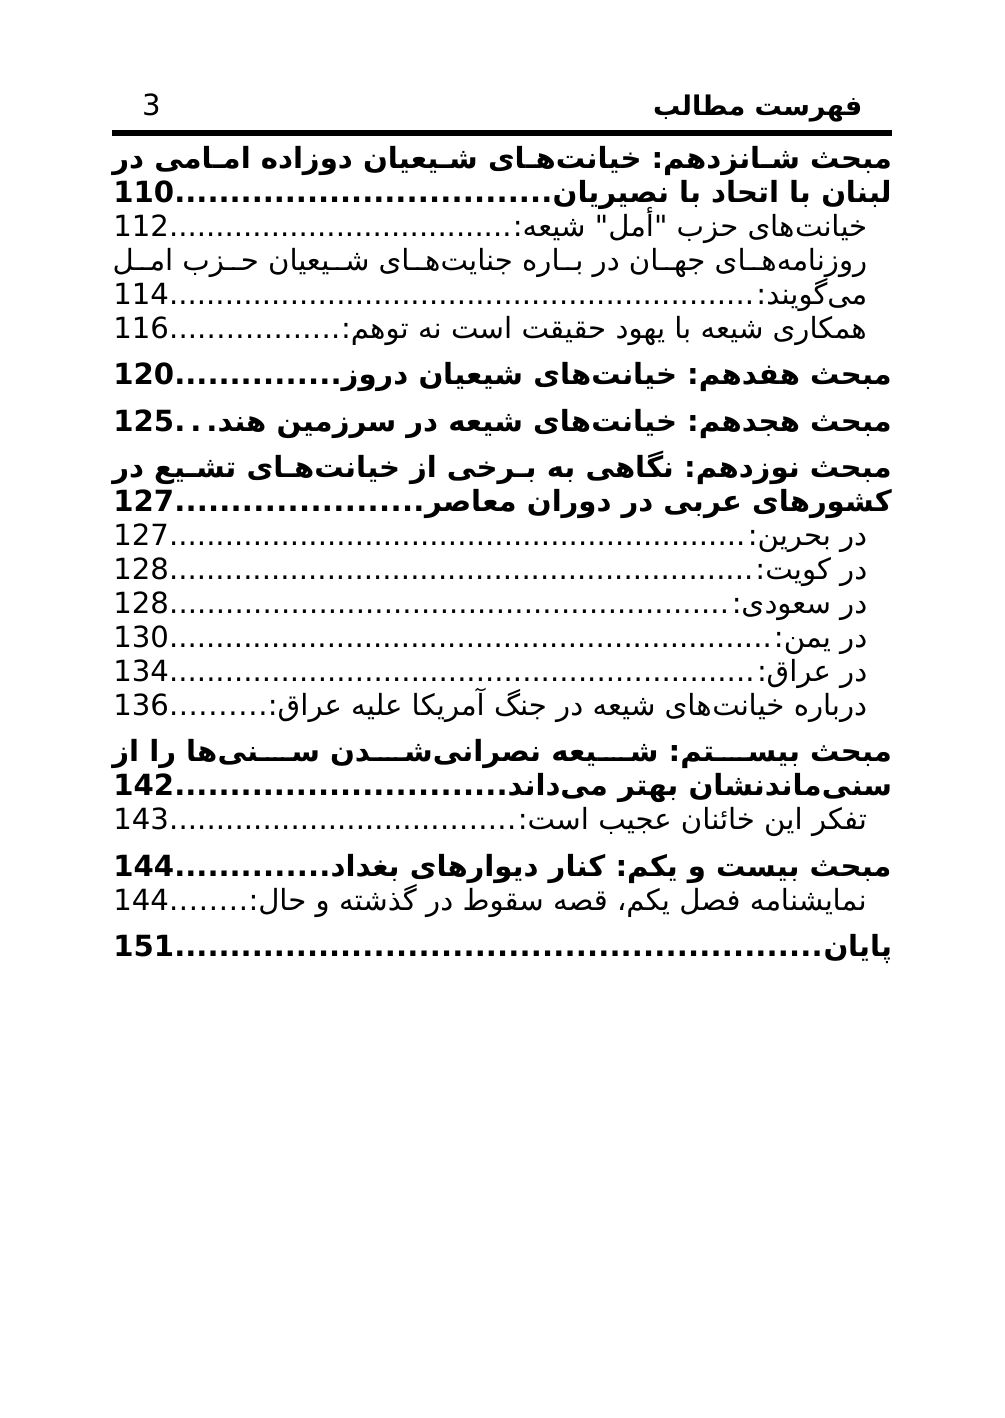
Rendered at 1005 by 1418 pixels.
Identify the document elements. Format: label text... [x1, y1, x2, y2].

text مبحث بیست و یکم: کنار دیوارهای بغداد 144 [112, 849, 892, 883]
text همکاری شیعه با یهود حقیقت است نه توهم: 116 [112, 311, 867, 345]
text مبحث هجدهم: خیانت‌های شیعه در سرزمین هند 125 [112, 404, 892, 438]
text تفکر این خائنان عجیب است: 143 [112, 803, 867, 837]
text روزنامه‌های جهان در باره جنایت‌های شیعیان حزب امل می‌گویند: 114 [112, 243, 867, 311]
text در عراق: 134 [112, 654, 867, 688]
text مبحث شانزدهم: خیانت‌های شیعیان دوزاده امامی در لبنان با اتحاد با نصیریان 110 [112, 141, 892, 209]
text در یمن: 130 [112, 620, 867, 654]
text در کویت: 128 [112, 552, 867, 586]
text در سعودی: 128 [112, 586, 867, 620]
text پایان 151 [112, 929, 892, 963]
text نمایشنامه فصل یکم، قصه سقوط در گذشته و حال: 144 [112, 883, 867, 917]
text مبحث هفدهم: خیانت‌های شیعیان دروز 120 [112, 358, 892, 392]
text درباره خیانت‌های شیعه در جنگ آمریکا علیه عراق: 136 [112, 688, 867, 722]
text در بحرین: 127 [112, 518, 867, 552]
text خیانت‌های حزب "أمل" شیعه: 112 [112, 209, 867, 243]
text مبحث بیستم: شیعه نصرانی‌شدن سنی‌ها را از سنی‌ماندنشان بهتر می‌داند 142 [112, 735, 892, 803]
text مبحث نوزدهم: نگاهی به برخی از خیانت‌های تشیع در کشورهای عربی در دوران معاصر 127 [112, 451, 892, 518]
